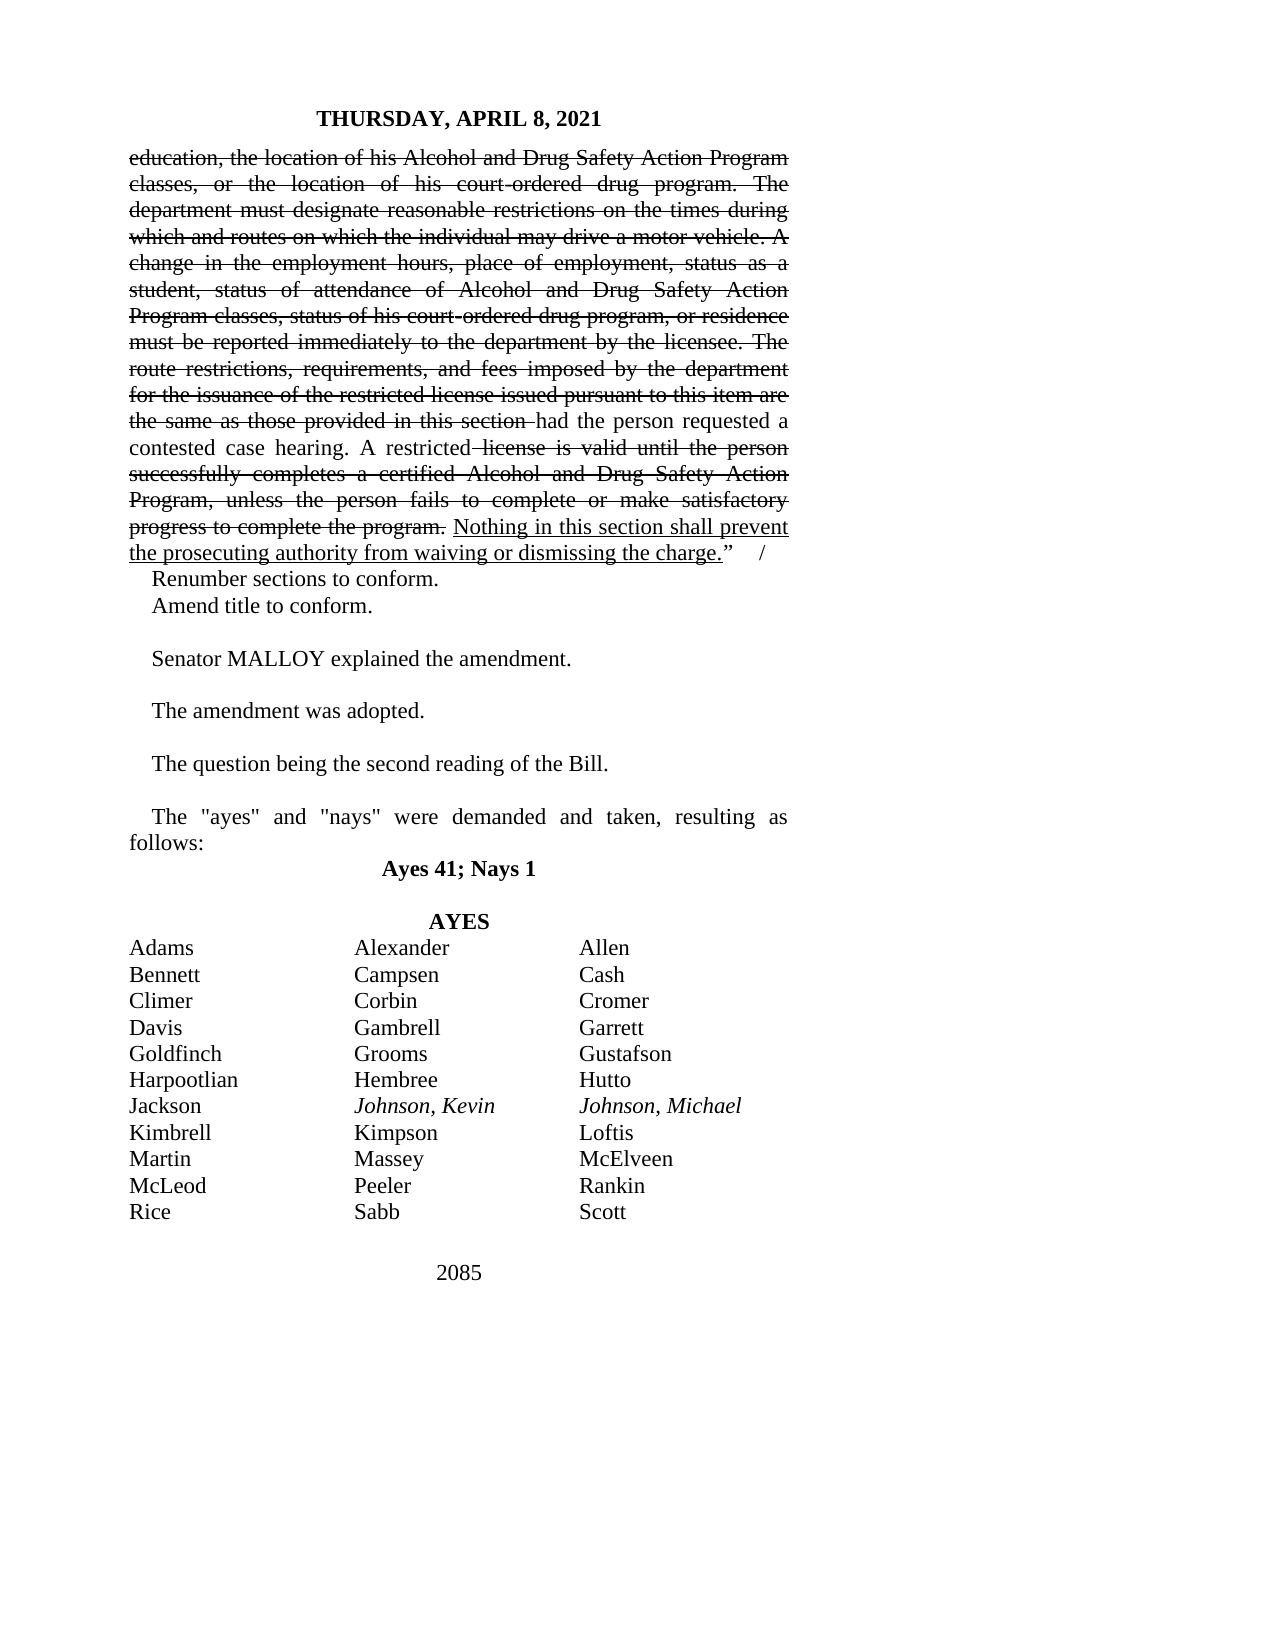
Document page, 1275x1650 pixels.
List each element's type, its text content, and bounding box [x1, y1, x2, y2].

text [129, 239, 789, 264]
text Kimbrell Kimpson Loftis [129, 1119, 789, 1145]
text Davis Gambrell Garrett [129, 1013, 789, 1040]
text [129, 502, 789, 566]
text AYES [129, 908, 789, 934]
text Bennett Campsen Cash [129, 961, 789, 987]
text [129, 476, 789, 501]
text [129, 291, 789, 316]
text Adams Alexander Allen [129, 934, 789, 961]
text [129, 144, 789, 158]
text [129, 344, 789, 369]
text Renumber sections to conform. [129, 566, 789, 592]
text The question being the second reading of the Bill. [129, 750, 789, 776]
text Jackson Johnson, Kevin Johnson, Michael [129, 1093, 789, 1119]
text Climer Corbin Cromer [129, 987, 789, 1013]
text Ayes 41; Nays 1 [129, 855, 789, 882]
text Harpootlian Hembree Hutto [129, 1066, 789, 1093]
text Senator MALLOY explained the amendment. [129, 644, 789, 671]
text The amendment was adopted. [129, 697, 789, 724]
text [129, 397, 789, 474]
text McLeod Peeler Rankin [129, 1172, 789, 1198]
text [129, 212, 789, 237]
text Amend title to conform. [129, 592, 789, 618]
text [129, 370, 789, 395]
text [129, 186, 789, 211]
text Goldfinch Grooms Gustafson [129, 1040, 789, 1066]
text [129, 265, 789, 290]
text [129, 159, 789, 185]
text The "ayes" and "nays" were demanded and taken, resulting as follows: [129, 803, 789, 855]
text Rice Sabb Scott [129, 1198, 789, 1224]
text Martin Massey McElveen [129, 1145, 789, 1172]
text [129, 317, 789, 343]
